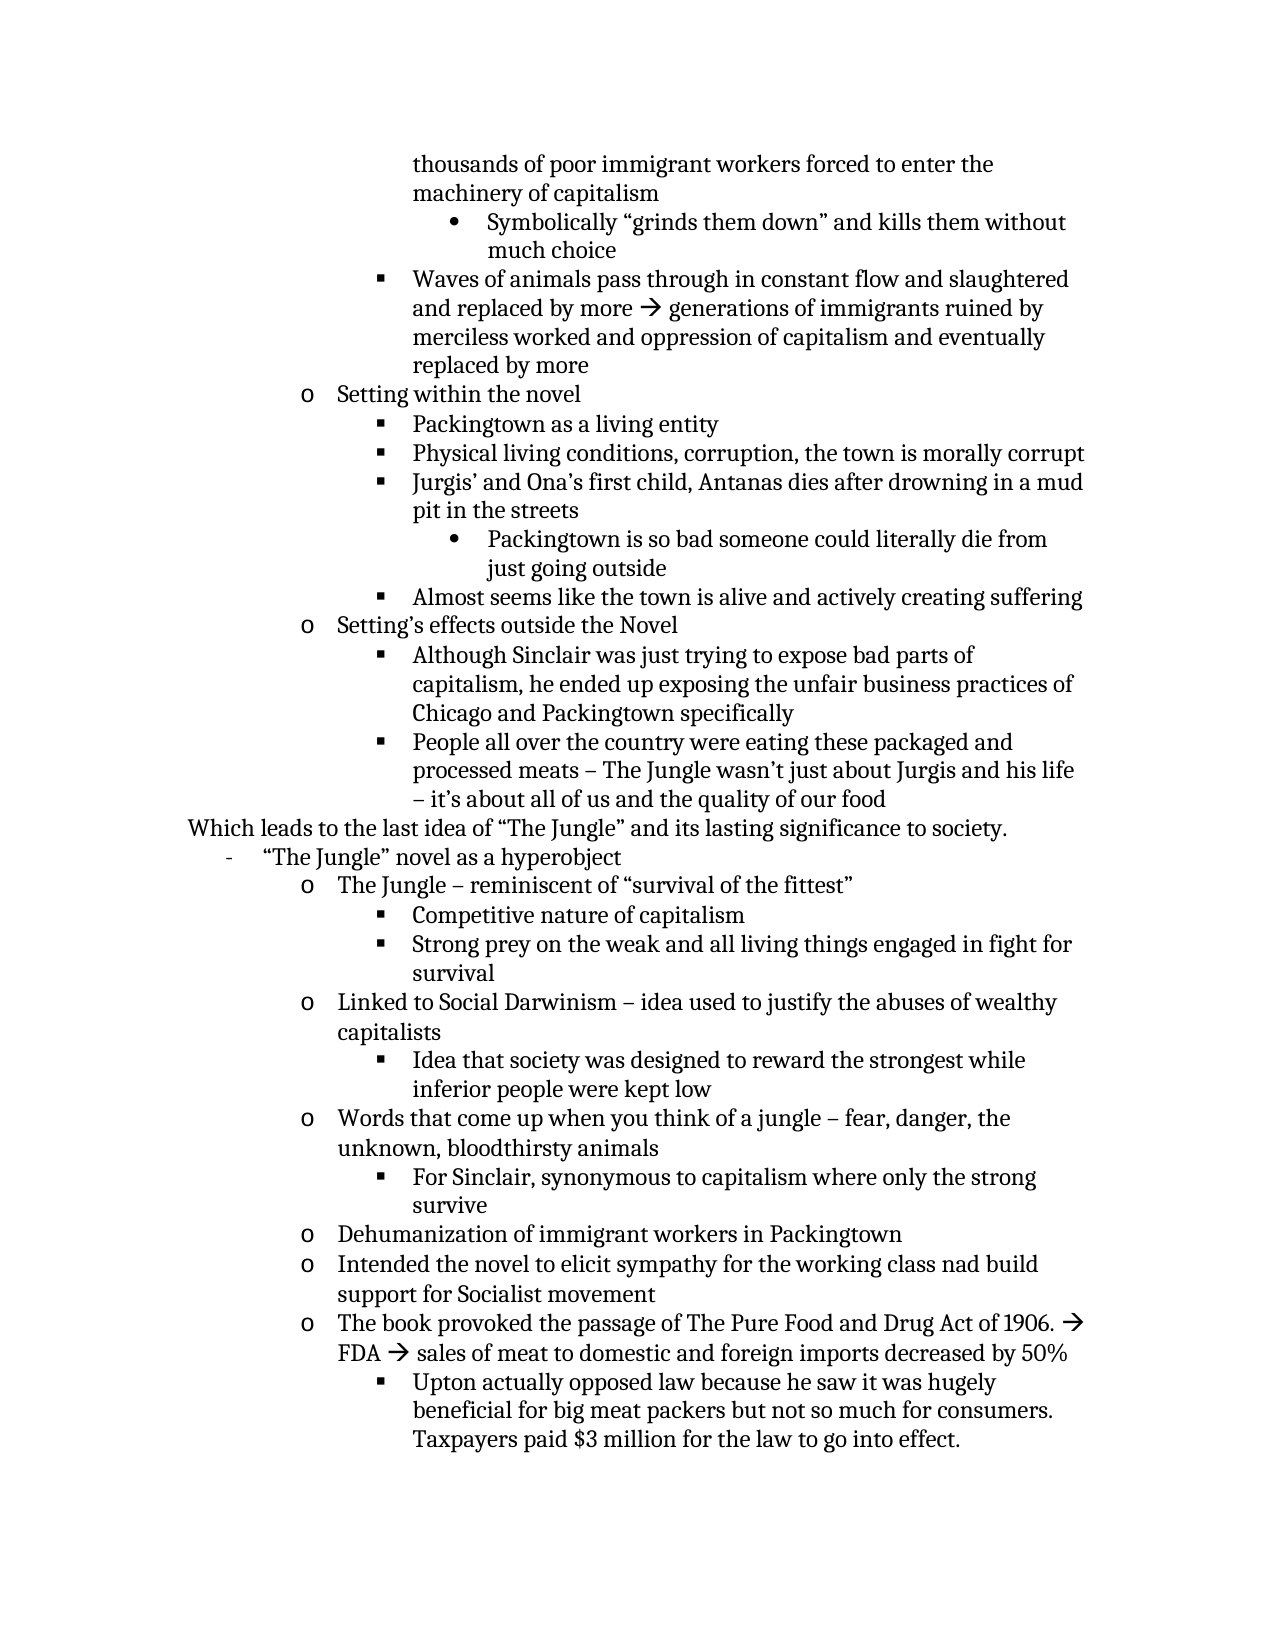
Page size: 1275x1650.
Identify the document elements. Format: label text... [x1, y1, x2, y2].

list People all over the country were eating these packaged and processed meats – The Jungle wasn’t just about Jurgis and his life – it’s about all of us and the quality of our food [375, 727, 1087, 814]
list Although Sinclair was just trying to expose bad parts of capitalism, he ended up exposing the unfair business practices of Chicago and Packingtown specifically [375, 641, 1087, 727]
list Upton actually opposed law because he saw it was hugely beneficial for big meat packers but not so much for consumers. Taxpayers paid $3 million for the law to go into effect. [375, 1367, 1087, 1454]
list Linked to Social Darwinism – idea used to justify the abuses of wealthy capitalists [300, 987, 1087, 1046]
list Almost seems like the town is alive and actively creating suffering [375, 582, 1087, 611]
list Competitive nature of capitalism [375, 901, 1087, 930]
list Jurgis’ and Ona’s first child, Antanas dies after drowning in a mud pit in the streets [375, 467, 1087, 525]
list For Sinclair, synonymous to capitalism where only the strong survive [375, 1162, 1087, 1220]
list Packingtown is so bad someone could literally die from just going outside [450, 525, 1087, 582]
list Packingtown as a living entity [375, 410, 1087, 439]
text Which leads to the last idea of “The Jungle” and its lasting significance to society. [187, 814, 1087, 842]
list Words that come up when you think of a jungle – fear, danger, the unknown, bloodthirsty animals [300, 1104, 1087, 1162]
list Setting within the novel [300, 380, 1087, 410]
list The Jungle – reminiscent of “survival of the fittest” [300, 871, 1087, 901]
list “The Jungle” novel as a hyperobject [225, 842, 1087, 871]
list Intended the novel to elicit sympathy for the working class nad build support for Socialist movement [300, 1250, 1087, 1309]
list Idea that society was designed to reward the strongest while inferior people were kept low [375, 1046, 1087, 1104]
list Waves of animals pass through in constant flow and slaughtered and replaced by more generations of immigrants ruined by merciless worked and oppression of capitalism and eventually replaced by more [375, 265, 1087, 380]
list Physical living conditions, corruption, the town is morally corrupt [375, 439, 1087, 467]
list Setting’s effects outside the Novel [300, 611, 1087, 641]
list Strong prey on the weak and all living things engaged in fight for survival [375, 930, 1087, 987]
list The book provoked the passage of The Pure Food and Drug Act of 1906. FDA sales of meat to domestic and foreign imports decreased by 50% [300, 1309, 1087, 1367]
list Dehumanization of immigrant workers in Packingtown [300, 1220, 1087, 1250]
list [375, 150, 1087, 207]
list Symbolically “grinds them down” and kills them without much choice [450, 207, 1087, 265]
